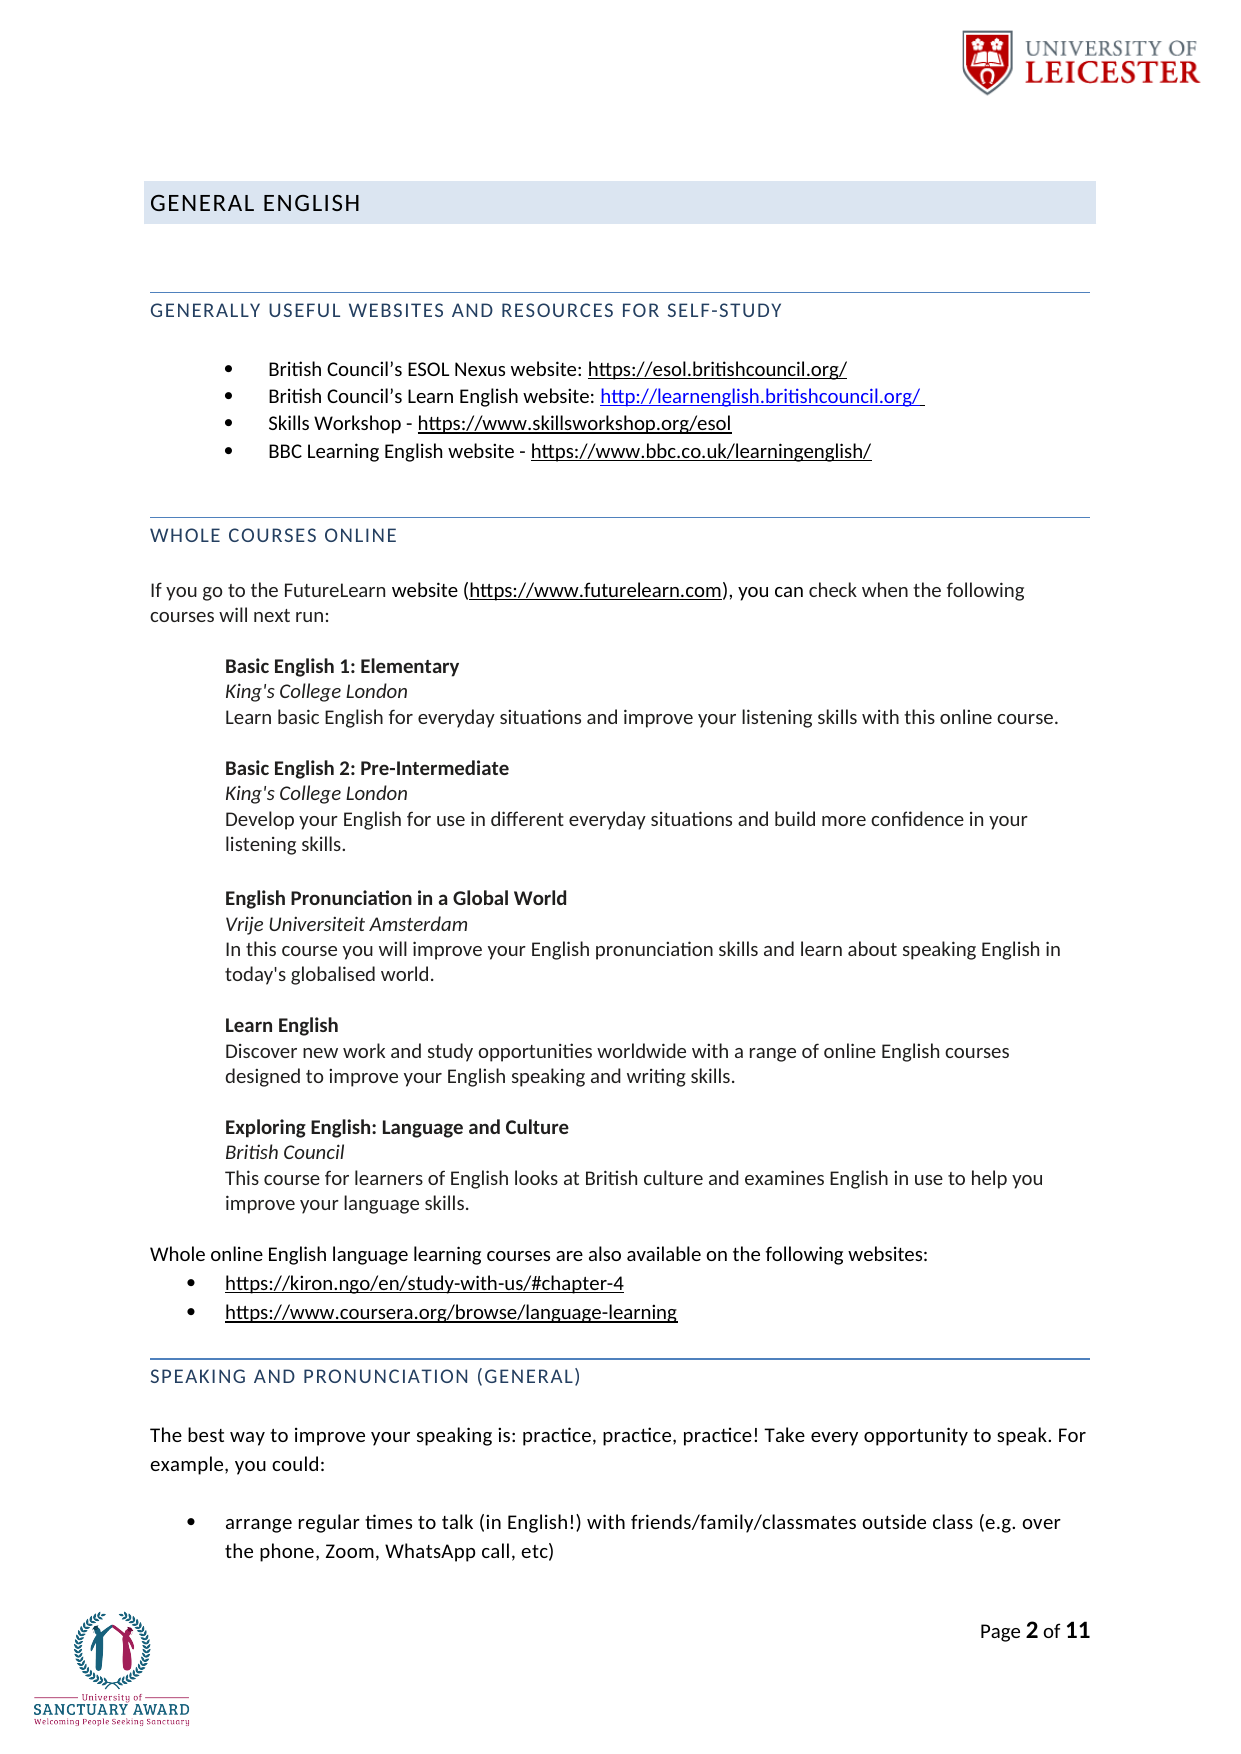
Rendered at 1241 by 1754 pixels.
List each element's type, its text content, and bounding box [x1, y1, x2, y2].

picture [22, 1603, 200, 1736]
text Vrije Universiteit Amsterdam [225, 911, 1090, 936]
text British Council [225, 1139, 1090, 1165]
list arrange regular times to talk (in English!) with friends/family/classmates outside class (e.g. over the phone, Zoom, WhatsApp call, etc) [187, 1509, 1090, 1564]
text English Pronunciation in a Global World [225, 885, 1090, 911]
subtitle GENERAL ENGLISH [150, 188, 1090, 218]
subtitle Whole courses online [150, 518, 1090, 548]
text Learn English [225, 1012, 1090, 1038]
text The best way to improve your speaking is: practice, practice, practice! Take every opportunity to speak. For example, you could: [150, 1422, 1090, 1477]
subtitle Speaking and pronunciation (general) [150, 1360, 1090, 1389]
list https://kiron.ngo/en/study-with-us/#chapter-4 [187, 1270, 1090, 1296]
text Whole online English language learning courses are also available on the following websites: [150, 1241, 1090, 1267]
list https://www.coursera.org/browse/language-learning [187, 1299, 1090, 1325]
text Learn basic English for everyday situations and improve your listening skills with this online course. [225, 704, 1090, 729]
text In this course you will improve your English pronunciation skills and learn about speaking English in today's globalised world. [225, 936, 1090, 987]
text If you go to the FutureLearn website (https://www.futurelearn.com), you can check when the following courses will next run: [150, 577, 1090, 628]
text Discover new work and study opportunities worldwide with a range of online English courses designed to improve your English speaking and writing skills. [225, 1038, 1090, 1089]
list Skills Workshop - https://www.skillsworkshop.org/esol [225, 411, 1090, 436]
text Basic English 1: Elementary [225, 653, 1090, 679]
text King's College London [225, 780, 1090, 806]
text King's College London [225, 679, 1090, 704]
subtitle Generally useful websites and resources for self-study [150, 293, 1090, 323]
text This course for learners of English looks at British culture and examines English in use to help you improve your language skills. [225, 1165, 1090, 1216]
text Develop your English for use in different everyday situations and build more confidence in your listening skills. [225, 806, 1090, 857]
picture [962, 15, 1210, 109]
text Exploring English: Language and Culture [225, 1114, 1090, 1139]
list British Council’s Learn English website: http://learnenglish.britishcouncil.org/ [225, 383, 1090, 409]
list British Council’s ESOL Nexus website: https://esol.britishcouncil.org/ [225, 356, 1090, 381]
list BBC Learning English website - https://www.bbc.co.uk/learningenglish/ [225, 438, 1090, 463]
text Basic English 2: Pre-Intermediate [225, 755, 1090, 780]
